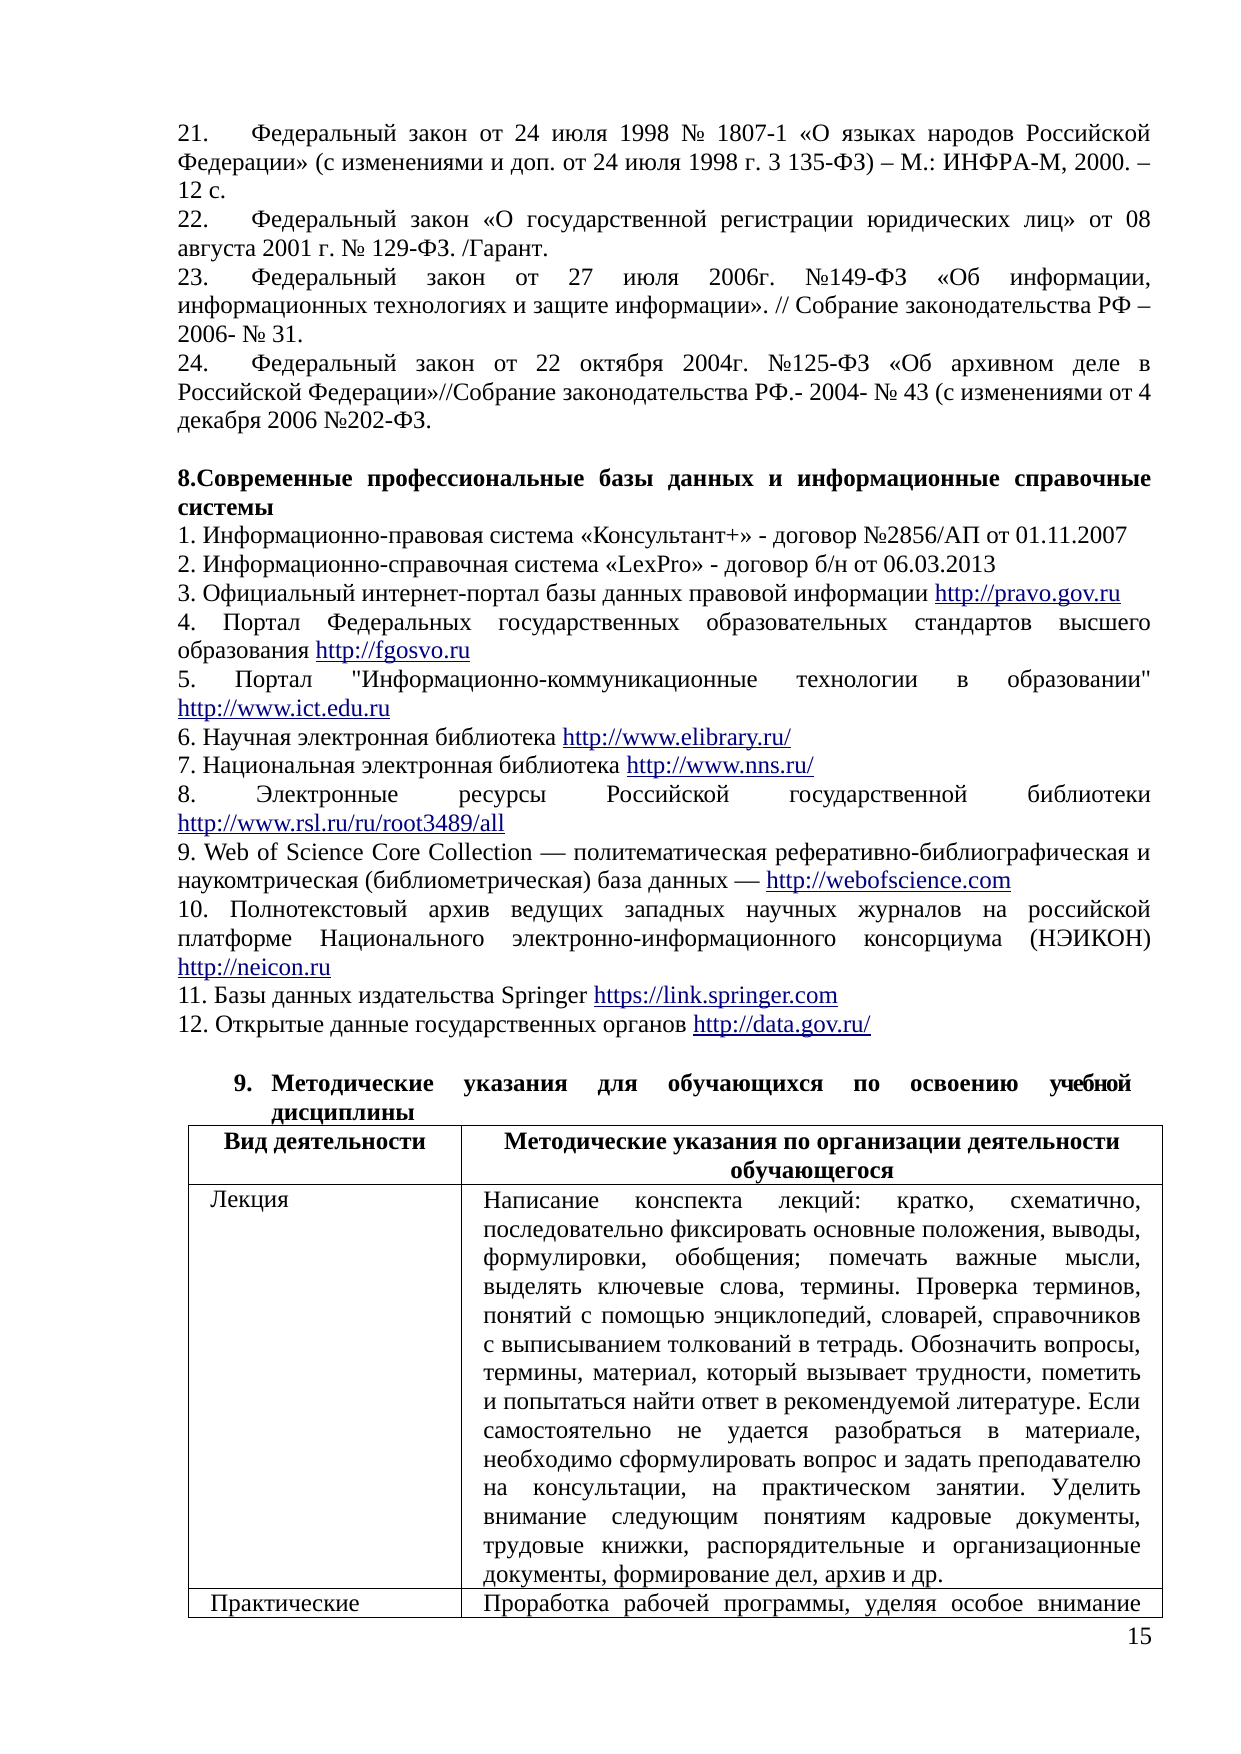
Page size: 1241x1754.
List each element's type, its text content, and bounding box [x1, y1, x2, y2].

text 8. Электронные ресурсы Российской государственной библиотеки http://www.rsl.ru/ru/root3489/all [177, 779, 1152, 837]
table_cell Лекция [189, 1185, 461, 1587]
text 2. Информационно-справочная система «LexPro» - договор б/н от 06.03.2013 [177, 549, 1152, 578]
list Федеральный закон от 24 июля 1998 № 1807-1 «О языках народов Российской Федерации» (с изменениями и доп. от 24 июля 1998 г. 3 135-ФЗ) – М.: ИНФРА-М, 2000. – 12 с. [177, 118, 1152, 204]
text 8.Современные профессиональные базы данных и информационные справочные системы [177, 463, 1152, 521]
table_header Методические указания по организации деятельности обучающегося [462, 1126, 1162, 1184]
text 11. Базы данных издательства Springer https://link.springer.com [177, 981, 1152, 1009]
list Методические указания для обучающихся по освоению учебной дисциплины [233, 1068, 1131, 1125]
text 3. Официальный интернет-портал базы данных правовой информации http://pravo.gov.ru [177, 578, 1152, 607]
list Федеральный закон «О государственной регистрации юридических лиц» от 08 августа 2001 г. № 129-ФЗ. /Гарант. [177, 204, 1152, 262]
table_cell Написание конспекта лекций: кратко, схематично, последовательно фиксировать основные положения, выводы, формулировки, обобщения; помечать важные мысли, выделять ключевые слова, термины. Проверка терминов, понятий с помощью энциклопедий, словарей, справочников с выписыванием толкований в тетрадь. Обозначить вопросы, термины, материал, который вызывает трудности, пометить и попытаться найти ответ в рекомендуемой литературе. Если самостоятельно не удается разобраться в материале, необходимо сформулировать вопрос и задать преподавателю на консультации, на практическом занятии. Уделить внимание следующим понятиям кадровые документы, трудовые книжки, распорядительные и организационные документы, формирование дел, архив и др. [462, 1185, 1162, 1587]
text 9. Web of Science Core Collection — политематическая реферативно-библиографическая и наукомтрическая (библиометрическая) база данных — http://webofscience.com [177, 837, 1152, 894]
text 1. Информационно-правовая система «Консультант+» - договор №2856/АП от 01.11.2007 [177, 521, 1152, 549]
table_header Вид деятельности [189, 1126, 461, 1184]
text 7. Национальная электронная библиотека http://www.nns.ru/ [177, 751, 1152, 779]
text 4. Портал Федеральных государственных образовательных стандартов высшего образования http://fgosvo.ru [177, 607, 1152, 664]
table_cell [462, 1589, 1162, 1617]
list Федеральный закон от 22 октября 2004г. №125-ФЗ «Об архивном деле в Российской Федерации»//Собрание законодательства РФ.- 2004- № 43 (с изменениями от 4 декабря 2006 №202-ФЗ. [177, 348, 1152, 434]
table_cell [189, 1589, 461, 1617]
text 6. Научная электронная библиотека http://www.elibrary.ru/ [177, 722, 1152, 751]
list Федеральный закон от 27 июля 2006г. №149-ФЗ «Об информации, информационных технологиях и защите информации». // Собрание законодательства РФ – 2006- № 31. [177, 262, 1152, 348]
text 12. Открытые данные государственных органов http://data.gov.ru/ [177, 1009, 1152, 1038]
text 5. Портал "Информационно-коммуникационные технологии в образовании" http://www.ict.edu.ru [177, 664, 1152, 722]
text 10. Полнотекстовый архив ведущих западных научных журналов на российской платформе Национального электронно-информационного консорциума (НЭИКОН) http://neicon.ru [177, 894, 1152, 981]
